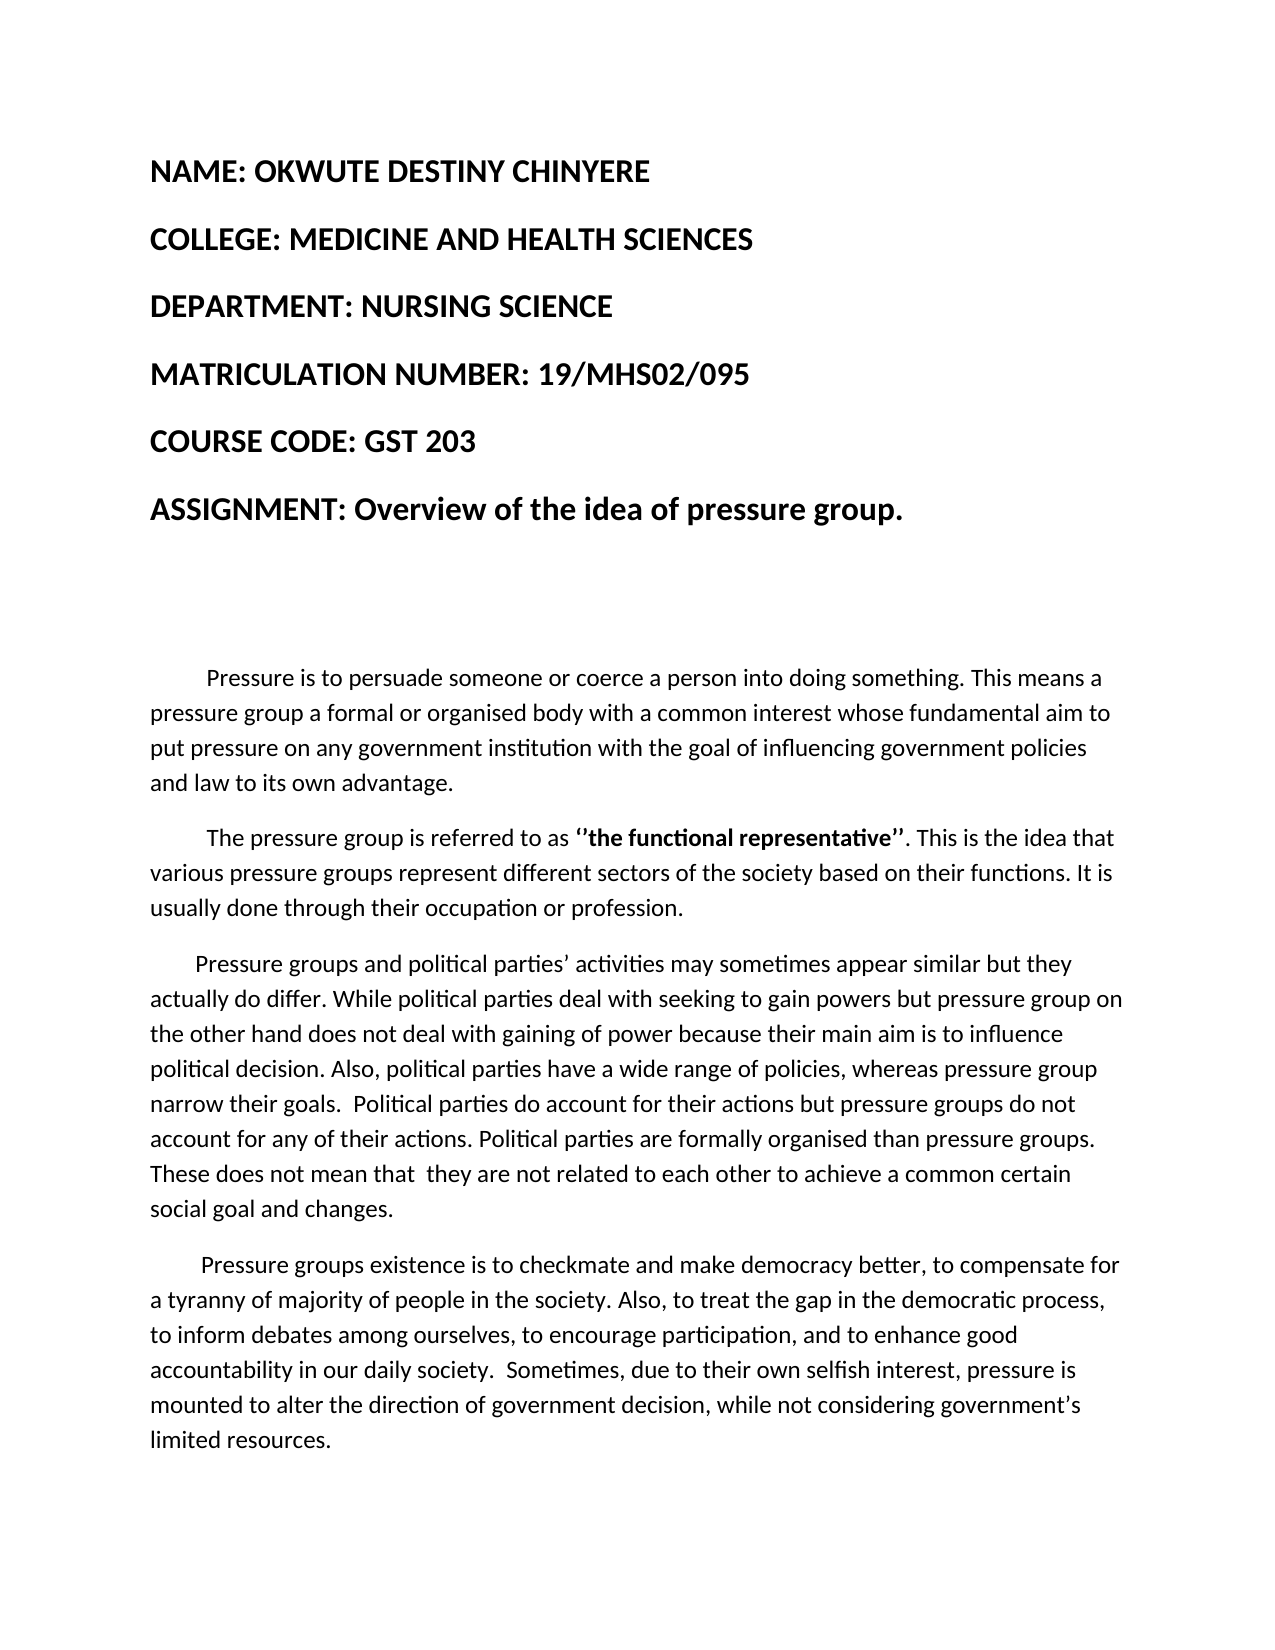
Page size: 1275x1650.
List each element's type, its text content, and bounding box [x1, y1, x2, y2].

text COURSE CODE: GST 203 [150, 420, 1125, 461]
text The pressure group is referred to as ‘’the functional representative’’. This is the idea that various pressure groups represent different sectors of the society based on their functions. It is usually done through their occupation or profession. [150, 822, 1125, 923]
text COLLEGE: MEDICINE AND HEALTH SCIENCES [150, 218, 1125, 258]
text Pressure is to persuade someone or coerce a person into doing something. This means a pressure group a formal or organised body with a common interest whose fundamental aim to put pressure on any government institution with the goal of influencing government policies and law to its own advantage. [150, 662, 1125, 797]
text Pressure groups existence is to checkmate and make democracy better, to compensate for a tyranny of majority of people in the society. Also, to treat the gap in the democratic process, to inform debates among ourselves, to encourage participation, and to enhance good accountability in our daily society. Sometimes, due to their own selfish interest, pressure is mounted to alter the direction of government decision, while not considering government’s limited resources. [150, 1249, 1125, 1455]
text NAME: OKWUTE DESTINY CHINYERE [150, 150, 1125, 191]
text MATRICULATION NUMBER: 19/MHS02/095 [150, 353, 1125, 393]
text Pressure groups and political parties’ activities may sometimes appear similar but they actually do differ. While political parties deal with seeking to gain powers but pressure group on the other hand does not deal with gaining of power because their main aim is to influence political decision. Also, political parties have a wide range of policies, whereas pressure group narrow their goals. Political parties do account for their actions but pressure groups do not account for any of their actions. Political parties are formally organised than pressure groups. These does not mean that they are not related to each other to achieve a common certain social goal and changes. [150, 948, 1125, 1224]
text DEPARTMENT: NURSING SCIENCE [150, 285, 1125, 326]
text ASSIGNMENT: Overview of the idea of pressure group. [150, 488, 1125, 529]
